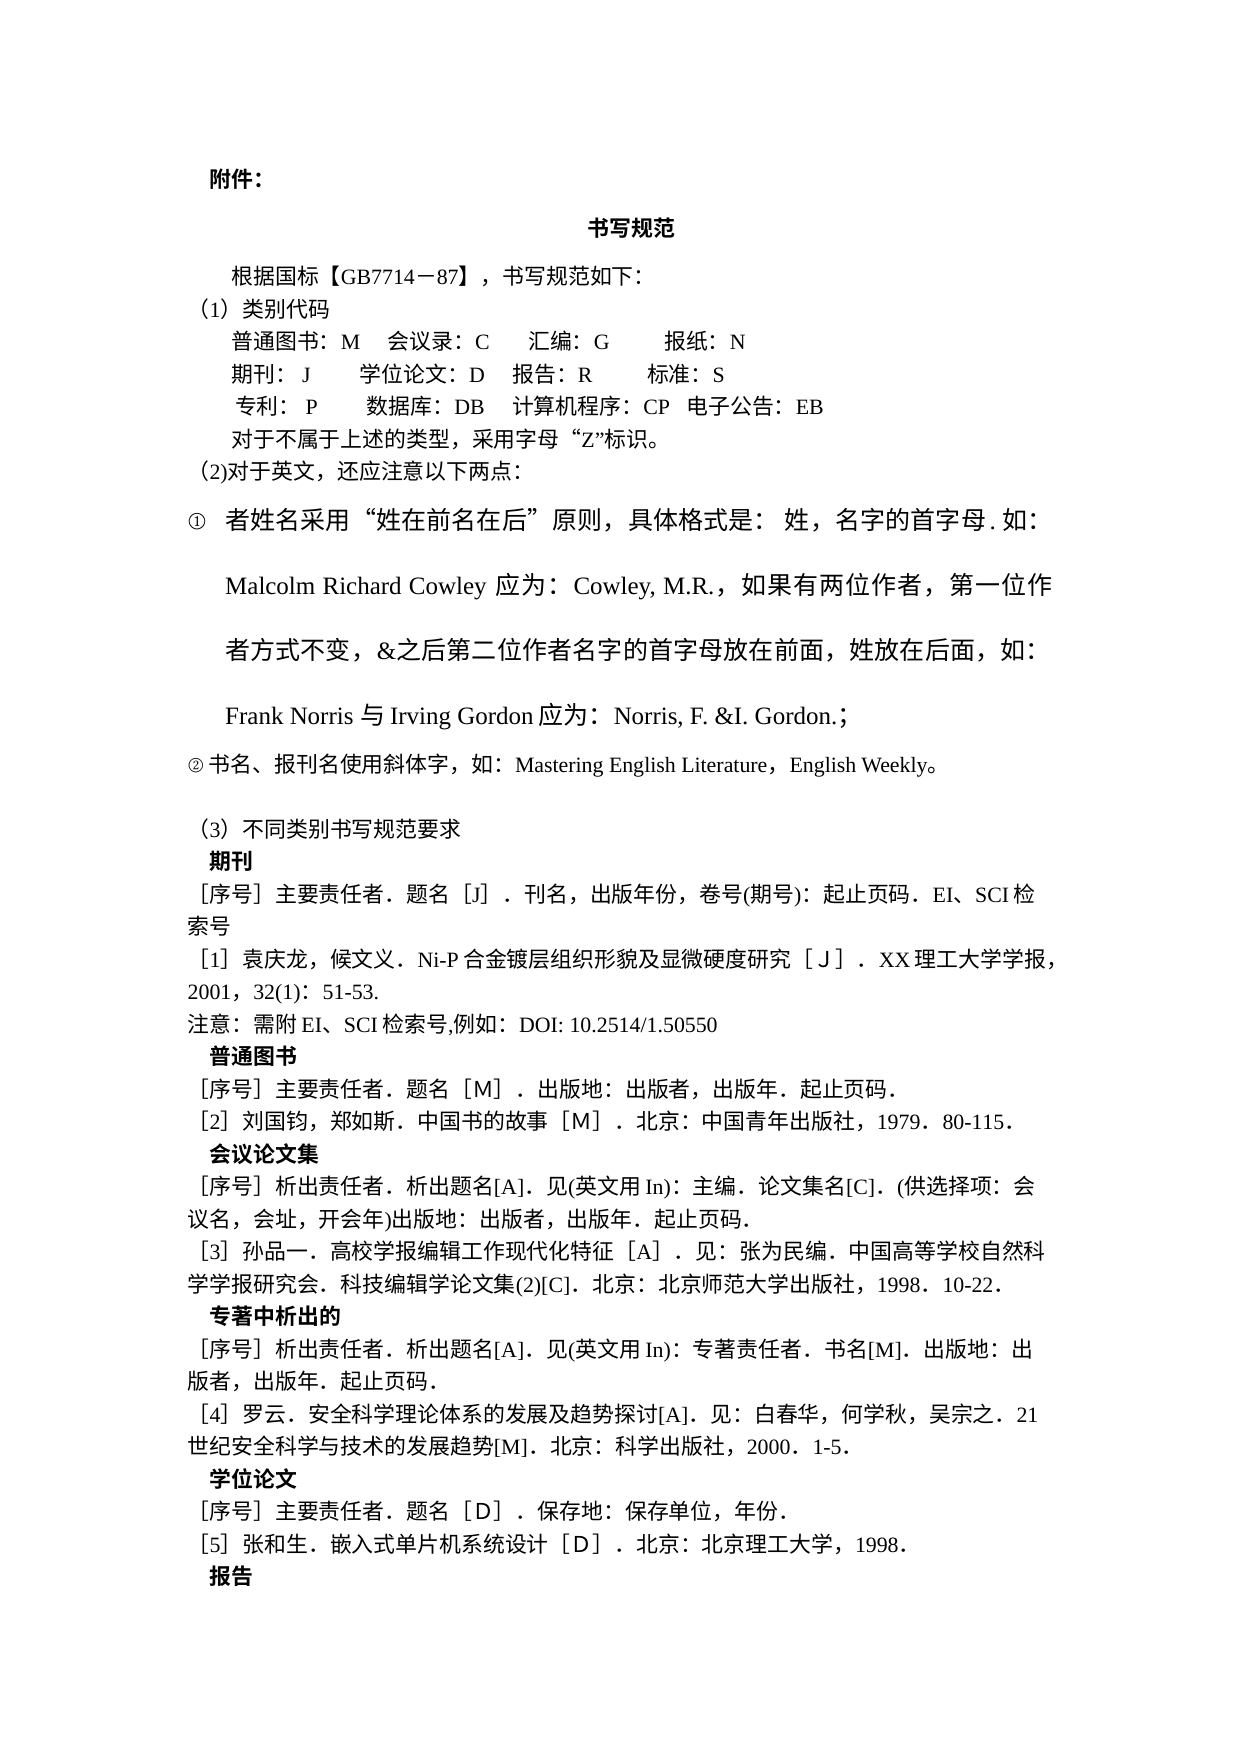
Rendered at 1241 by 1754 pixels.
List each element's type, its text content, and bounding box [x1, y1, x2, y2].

text （1）类别代码 [187, 291, 1053, 324]
text 专著中析出的 [187, 1299, 1053, 1331]
list 者姓名采用“姓在前名在后”原则，具体格式是： 姓，名字的首字母. 如： Malcolm Richard Cowley 应为：Cowley, M.R.，如果有两位作者，第一位作者方式不变，&之后第二位作者名字的首字母放在前面，姓放在后面，如：Frank Norris 与Irving Gordon应为：Norris, F. &I. Gordon.； [187, 486, 1053, 746]
text 根据国标【GB7714－87】，书写规范如下： [187, 259, 1053, 291]
text 期刊 [187, 844, 1053, 876]
text ［序号］主要责任者．题名［Ｄ］．保存地：保存单位，年份． ［5］张和生．嵌入式单片机系统设计［Ｄ］．北京：北京理工大学，1998． [187, 1494, 1053, 1559]
text 专利： P 数据库：DB 计算机程序：CP 电子公告：EB [187, 389, 1053, 421]
text ②书名、报刊名使用斜体字，如：Mastering English Literature，English Weekly。 [187, 746, 1053, 779]
text ［序号］主要责任者．题名［Ｍ］．出版地：出版者，出版年．起止页码． ［2］刘国钧，郑如斯．中国书的故事［Ｍ］．北京：中国青年出版社，1979．80-115． [187, 1071, 1053, 1136]
text 书写规范 [187, 210, 1053, 243]
text ［序号］析出责任者．析出题名[A]．见(英文用In)：专著责任者．书名[M]．出版地：出版者，出版年．起止页码． ［4］罗云．安全科学理论体系的发展及趋势探讨[A]．见：白春华，何学秋，吴宗之．21世纪安全科学与技术的发展趋势[M]．北京：科学出版社，2000．1-5． [187, 1331, 1053, 1461]
text ［序号］主要责任者．题名［J］．刊名，出版年份，卷号(期号)：起止页码．EI、SCI检索号 ［1］袁庆龙，候文义．Ni-P合金镀层组织形貌及显微硬度研究［Ｊ］．XX理工大学学报，2001，32(1)：51-53. [187, 876, 1053, 1006]
text 普通图书：M 会议录：C 汇编：G 报纸：N [187, 324, 1053, 356]
text （3）不同类别书写规范要求 [187, 811, 1053, 844]
text 会议论文集 [187, 1136, 1053, 1169]
text 报告 [187, 1559, 1053, 1591]
text 期刊： J 学位论文：D 报告：R 标准：S [187, 356, 1053, 389]
text 对于不属于上述的类型，采用字母“Z”标识。 [187, 421, 1053, 454]
text ［序号］析出责任者．析出题名[A]．见(英文用In)：主编．论文集名[C]．(供选择项：会议名，会址，开会年)出版地：出版者，出版年．起止页码． ［3］孙品一．高校学报编辑工作现代化特征［A］．见：张为民编．中国高等学校自然科学学报研究会．科技编辑学论文集(2)[C]．北京：北京师范大学出版社，1998．10-22． [187, 1169, 1053, 1299]
text 注意：需附EI、SCI检索号,例如：DOI: 10.2514/1.50550 [187, 1006, 1053, 1039]
text 附件： [187, 162, 1053, 194]
text （2)对于英文，还应注意以下两点： [187, 454, 1053, 486]
text 普通图书 [187, 1039, 1053, 1071]
text 学位论文 [187, 1461, 1053, 1494]
